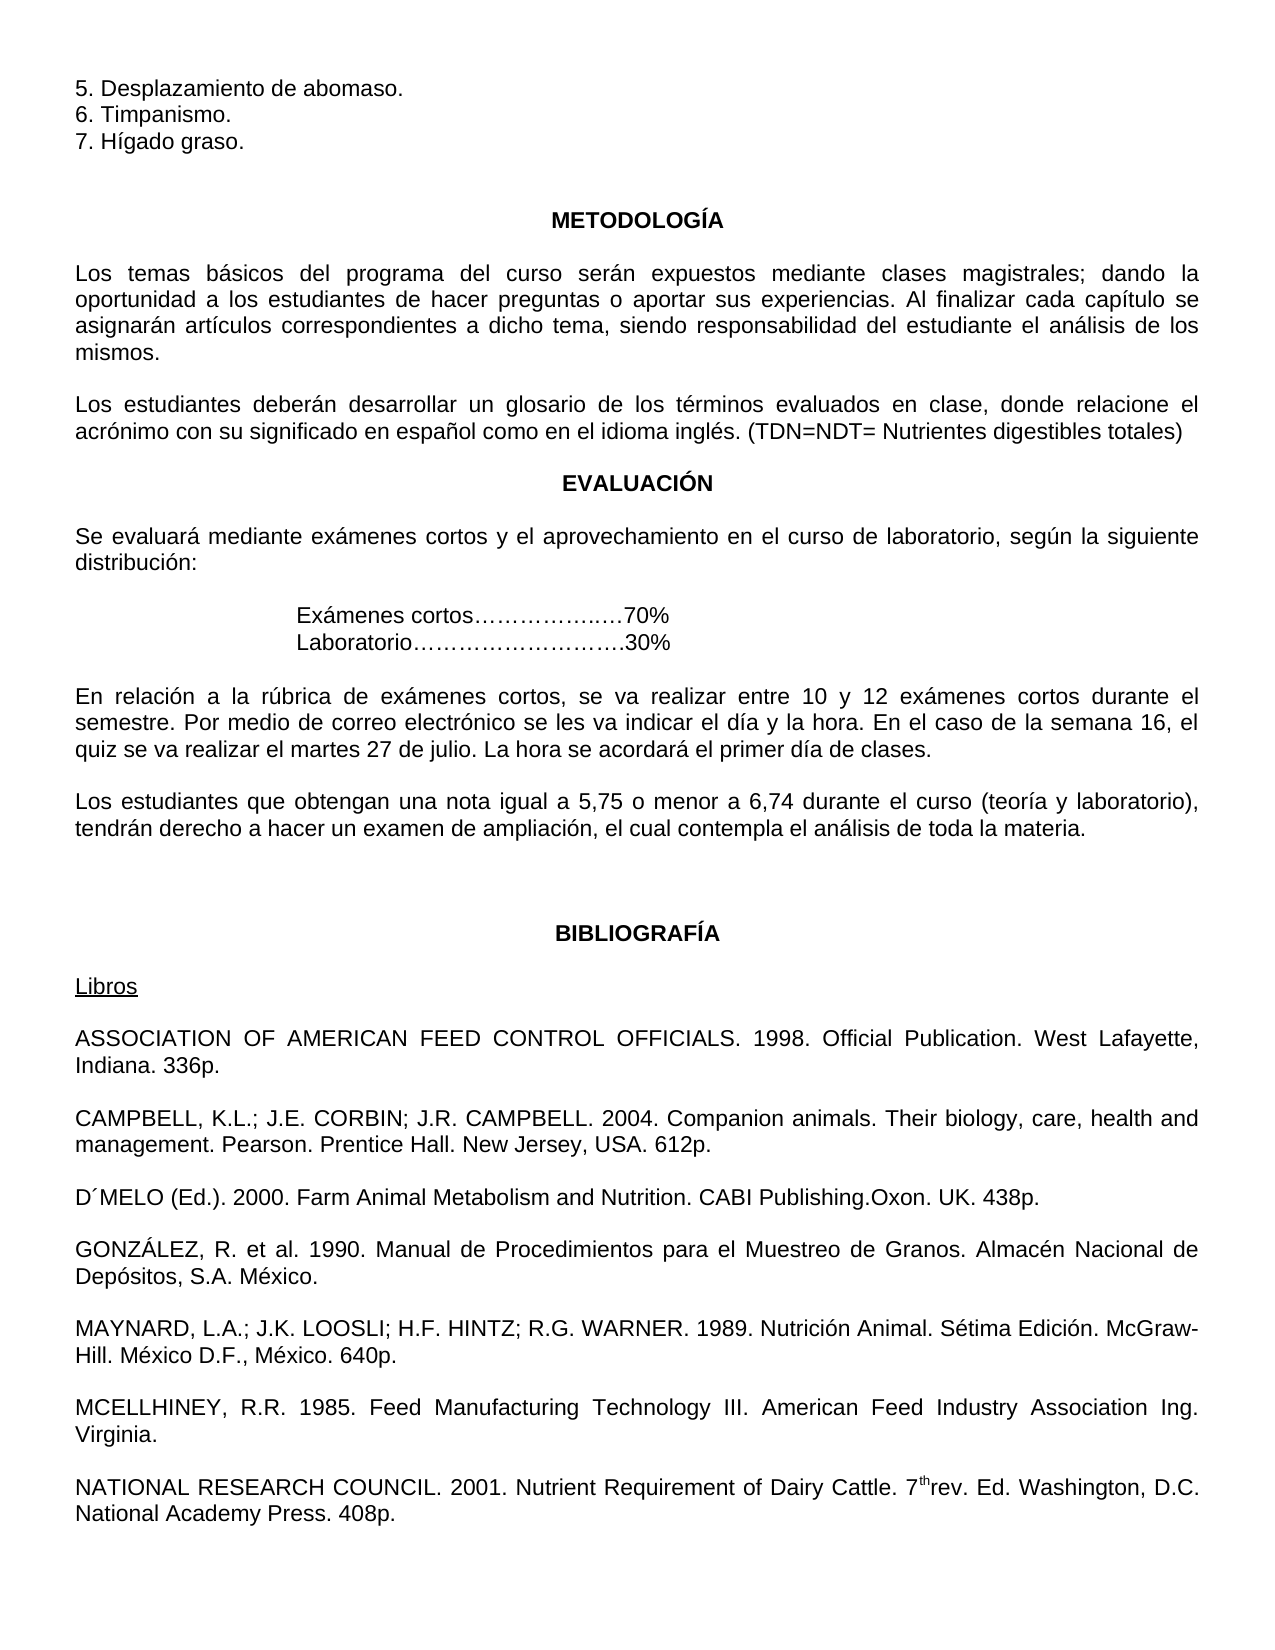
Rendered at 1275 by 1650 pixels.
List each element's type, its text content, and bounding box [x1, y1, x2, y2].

text Se evaluará mediante exámenes cortos y el aprovechamiento en el curso de laboratorio, según la siguiente distribución: [75, 523, 1200, 576]
text METODOLOGÍA [75, 207, 1200, 233]
text Los estudiantes que obtengan una nota igual a 5,75 o menor a 6,74 durante el curso (teoría y laboratorio), tendrán derecho a hacer un examen de ampliación, el cual contempla el análisis de toda la materia. [75, 788, 1200, 841]
text ASSOCIATION OF AMERICAN FEED CONTROL OFFICIALS. 1998. Official Publication. West Lafayette, Indiana. 336p. [75, 1025, 1200, 1078]
text NATIONAL RESEARCH COUNCIL. 2001. Nutrient Requirement of Dairy Cattle. 7threv. Ed. Washington, D.C. National Academy Press. 408p. [75, 1473, 1200, 1526]
text 5. Desplazamiento de abomaso. [75, 75, 1200, 101]
text Los estudiantes deberán desarrollar un glosario de los términos evaluados en clase, donde relacione el acrónimo con su significado en español como en el idioma inglés. (TDN=NDT= Nutrientes digestibles totales) [75, 391, 1200, 444]
text Laboratorio……………………….30% [75, 628, 1200, 655]
text Los temas básicos del programa del curso serán expuestos mediante clases magistrales; dando la oportunidad a los estudiantes de hacer preguntas o aportar sus experiencias. Al finalizar cada capítulo se asignarán artículos correspondientes a dicho tema, siendo responsabilidad del estudiante el análisis de los mismos. [75, 259, 1200, 365]
text BIBLIOGRAFÍA [75, 920, 1200, 946]
text 7. Hígado graso. [75, 128, 1200, 154]
text Libros [75, 973, 1200, 999]
text D´MELO (Ed.). 2000. Farm Animal Metabolism and Nutrition. CABI Publishing.Oxon. UK. 438p. [75, 1183, 1200, 1210]
text Exámenes cortos……………..…70% [75, 602, 1200, 628]
text GONZÁLEZ, R. et al. 1990. Manual de Procedimientos para el Muestreo de Granos. Almacén Nacional de Depósitos, S.A. México. [75, 1236, 1200, 1289]
text MAYNARD, L.A.; J.K. LOOSLI; H.F. HINTZ; R.G. WARNER. 1989. Nutrición Animal. Sétima Edición. McGraw-Hill. México D.F., México. 640p. [75, 1315, 1200, 1368]
text EVALUACIÓN [75, 470, 1200, 497]
text En relación a la rúbrica de exámenes cortos, se va realizar entre 10 y 12 exámenes cortos durante el semestre. Por medio de correo electrónico se les va indicar el día y la hora. En el caso de la semana 16, el quiz se va realizar el martes 27 de julio. La hora se acordará el primer día de clases. [75, 683, 1200, 762]
text MCELLHINEY, R.R. 1985. Feed Manufacturing Technology III. American Feed Industry Association Ing. Virginia. [75, 1394, 1200, 1447]
text CAMPBELL, K.L.; J.E. CORBIN; J.R. CAMPBELL. 2004. Companion animals. Their biology, care, health and management. Pearson. Prentice Hall. New Jersey, USA. 612p. [75, 1104, 1200, 1157]
text 6. Timpanismo. [75, 101, 1200, 128]
